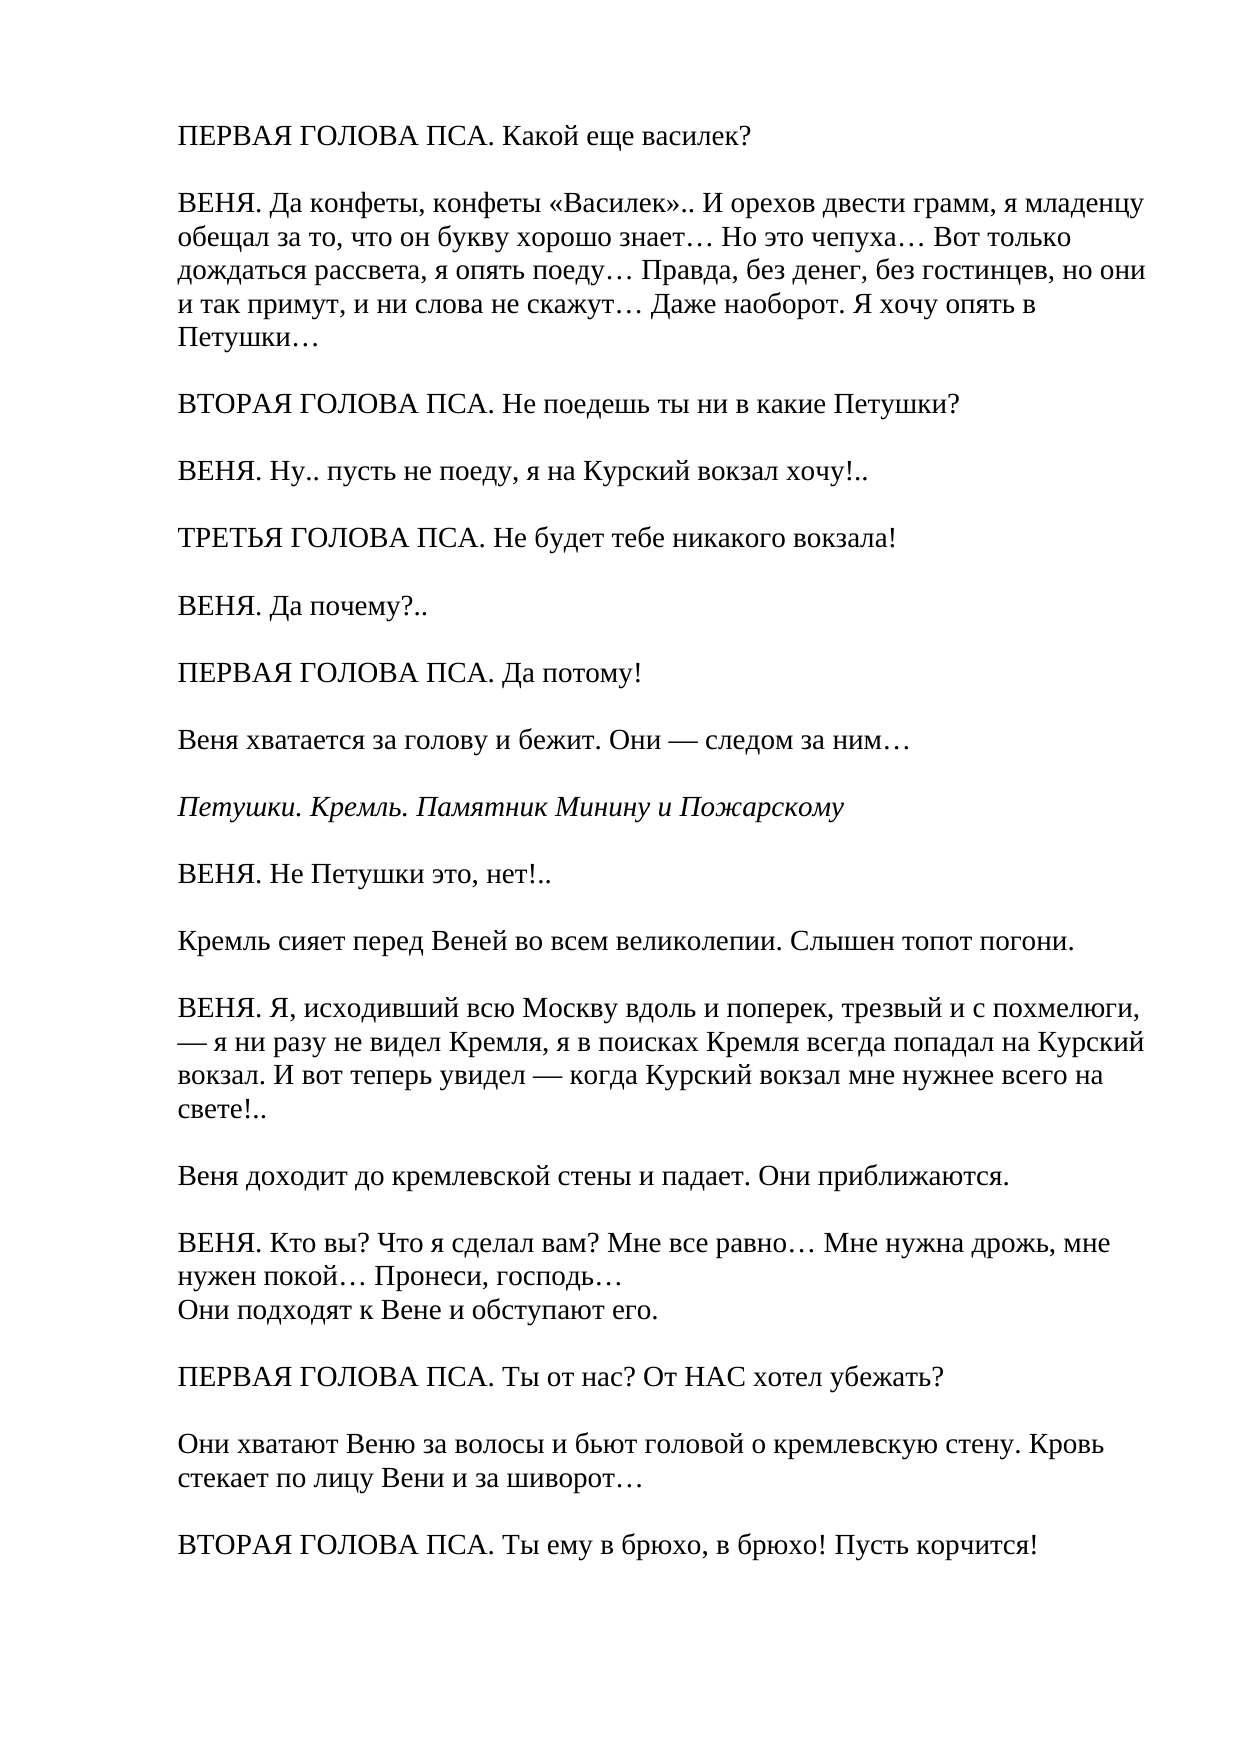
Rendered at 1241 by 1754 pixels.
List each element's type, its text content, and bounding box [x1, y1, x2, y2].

text Веня хватается за голову и бежит. Они — следом за ним… [177, 722, 1152, 755]
text ВЕНЯ. Ну.. пусть не поеду, я на Курский вокзал хочу!.. [177, 453, 1152, 487]
text ВЕНЯ. Я, исходивший всю Москву вдоль и поперек, трезвый и с похмелюги, — я ни разу не видел Кремля, я в поисках Кремля всегда попадал на Курский вокзал. И вот теперь увидел — когда Курский вокзал мне нужнее всего на свете!.. [177, 990, 1152, 1124]
text Петушки. Кремль. Памятник Минину и Пожарскому [177, 789, 1152, 822]
text ВЕНЯ. Да почему?.. [177, 588, 1152, 621]
text ПЕРВАЯ ГОЛОВА ПСА. Да потому! [177, 655, 1152, 688]
text Веня доходит до кремлевской стены и падает. Они приближаются. [177, 1158, 1152, 1191]
text ВТОРАЯ ГОЛОВА ПСА. Не поедешь ты ни в какие Петушки? [177, 386, 1152, 420]
text ВЕНЯ. Не Петушки это, нет!.. [177, 856, 1152, 889]
text Они подходят к Вене и обступают его. [177, 1292, 1152, 1326]
text ТРЕТЬЯ ГОЛОВА ПСА. Не будет тебе никакого вокзала! [177, 521, 1152, 554]
text ПЕРВАЯ ГОЛОВА ПСА. Какой еще василек? [177, 118, 1152, 152]
text ВЕНЯ. Да конфеты, конфеты «Василек».. И орехов двести грамм, я младенцу обещал за то, что он букву хорошо знает… Но это чепуха… Вот только дождаться рассвета, я опять поеду… Правда, без денег, без гостинцев, но они и так примут, и ни слова не скажут… Даже наоборот. Я хочу опять в Петушки… [177, 185, 1152, 353]
text ПЕРВАЯ ГОЛОВА ПСА. Ты от нас? От НАС хотел убежать? [177, 1359, 1152, 1393]
text ВТОРАЯ ГОЛОВА ПСА. Ты ему в брюхо, в брюхо! Пусть корчится! [177, 1527, 1152, 1560]
text Они хватают Веню за волосы и бьют головой о кремлевскую стену. Кровь стекает по лицу Вени и за шиворот… [177, 1426, 1152, 1493]
text ВЕНЯ. Кто вы? Что я сделал вам? Мне все равно… Мне нужна дрожь, мне нужен покой… Пронеси, господь… [177, 1225, 1152, 1292]
text Кремль сияет перед Веней во всем великолепии. Слышен топот погони. [177, 923, 1152, 957]
